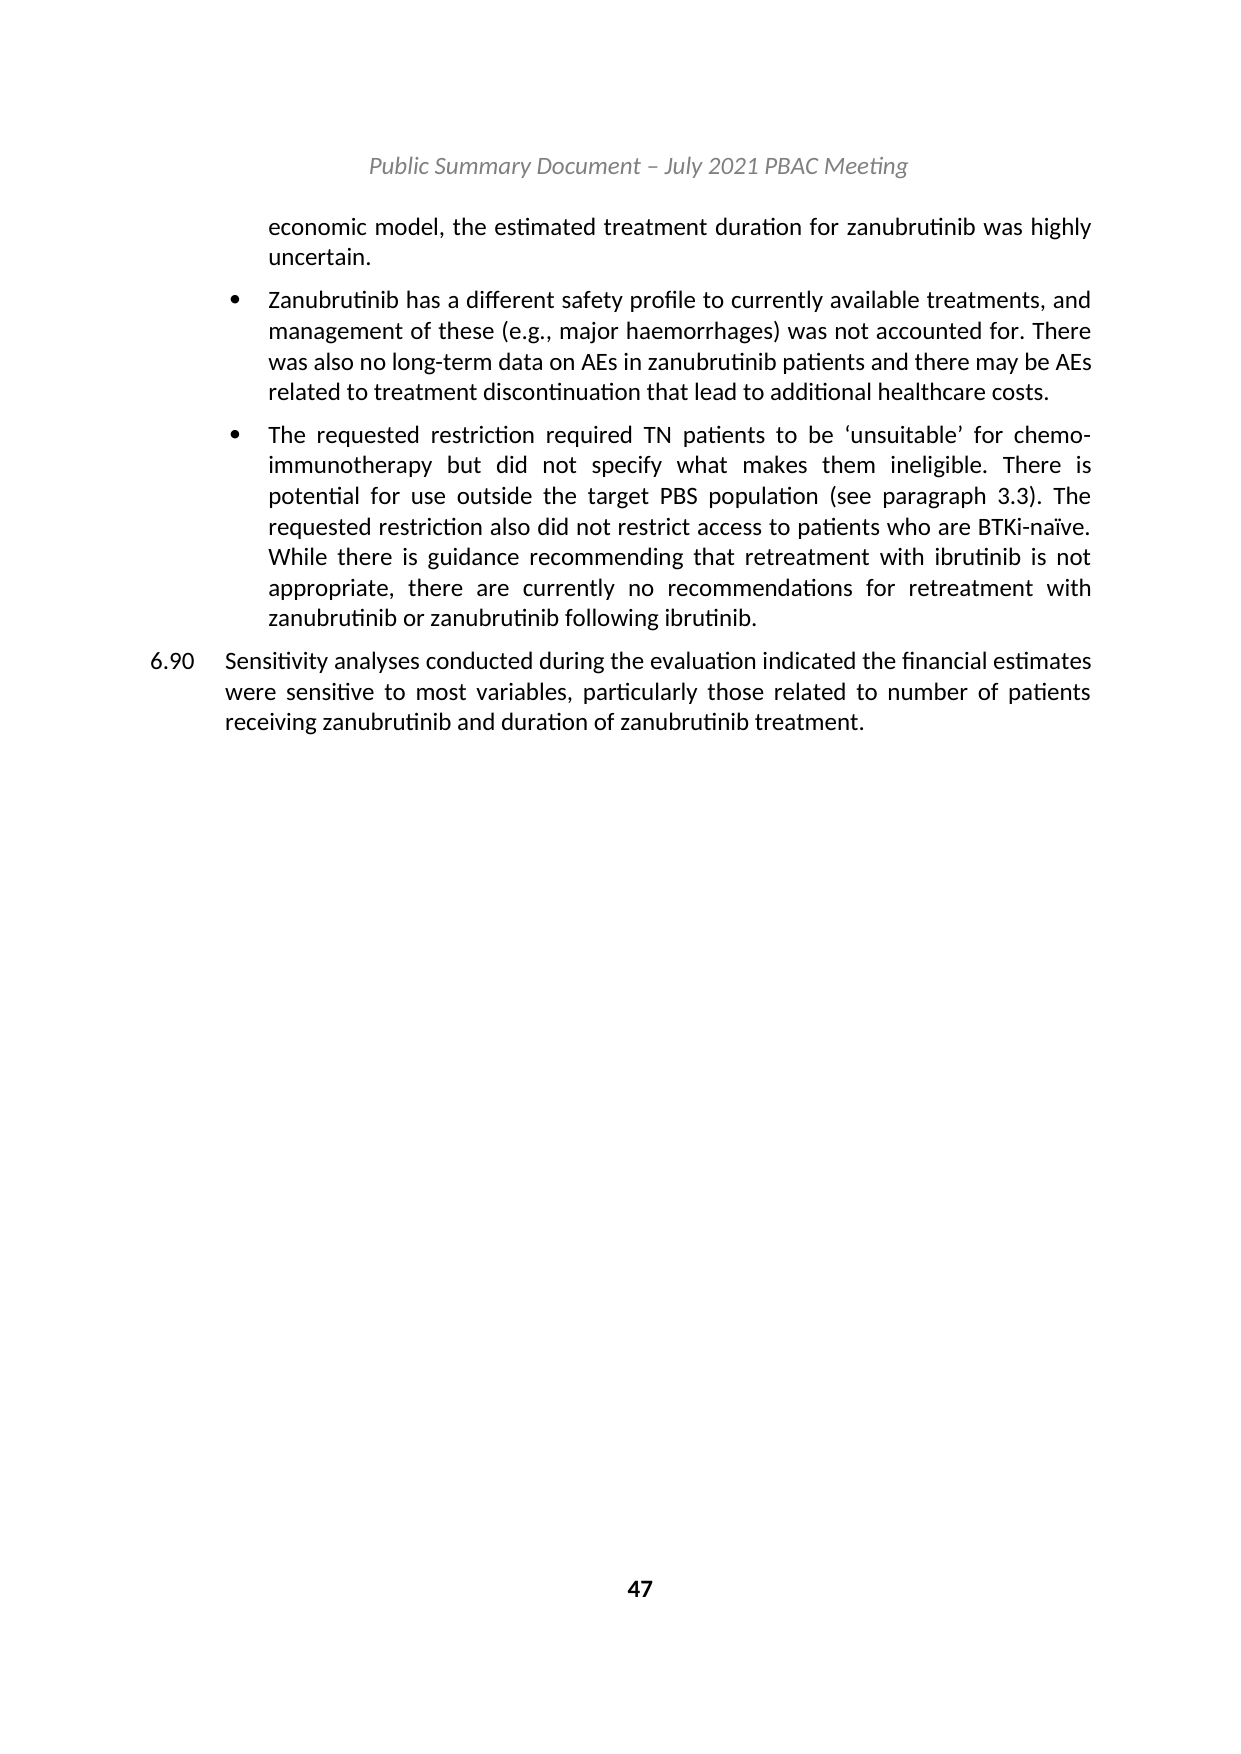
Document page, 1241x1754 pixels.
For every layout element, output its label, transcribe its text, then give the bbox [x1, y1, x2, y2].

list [231, 211, 1093, 272]
text Sensitivity analyses conducted during the evaluation indicated the financial estimates were sensitive to most variables, particularly those related to number of patients receiving zanubrutinib and duration of zanubrutinib treatment. [150, 645, 1093, 737]
list Zanubrutinib has a different safety profile to currently available treatments, and management of these (e.g., major haemorrhages) was not accounted for. There was also no long-term data on AEs in zanubrutinib patients and there may be AEs related to treatment discontinuation that lead to additional healthcare costs. [231, 284, 1093, 407]
list The requested restriction required TN patients to be ‘unsuitable’ for chemo-immunotherapy but did not specify what makes them ineligible. There is potential for use outside the target PBS population (see paragraph 3.3). The requested restriction also did not restrict access to patients who are BTKi-naïve. While there is guidance recommending that retreatment with ibrutinib is not appropriate, there are currently no recommendations for retreatment with zanubrutinib or zanubrutinib following ibrutinib. [231, 419, 1093, 633]
